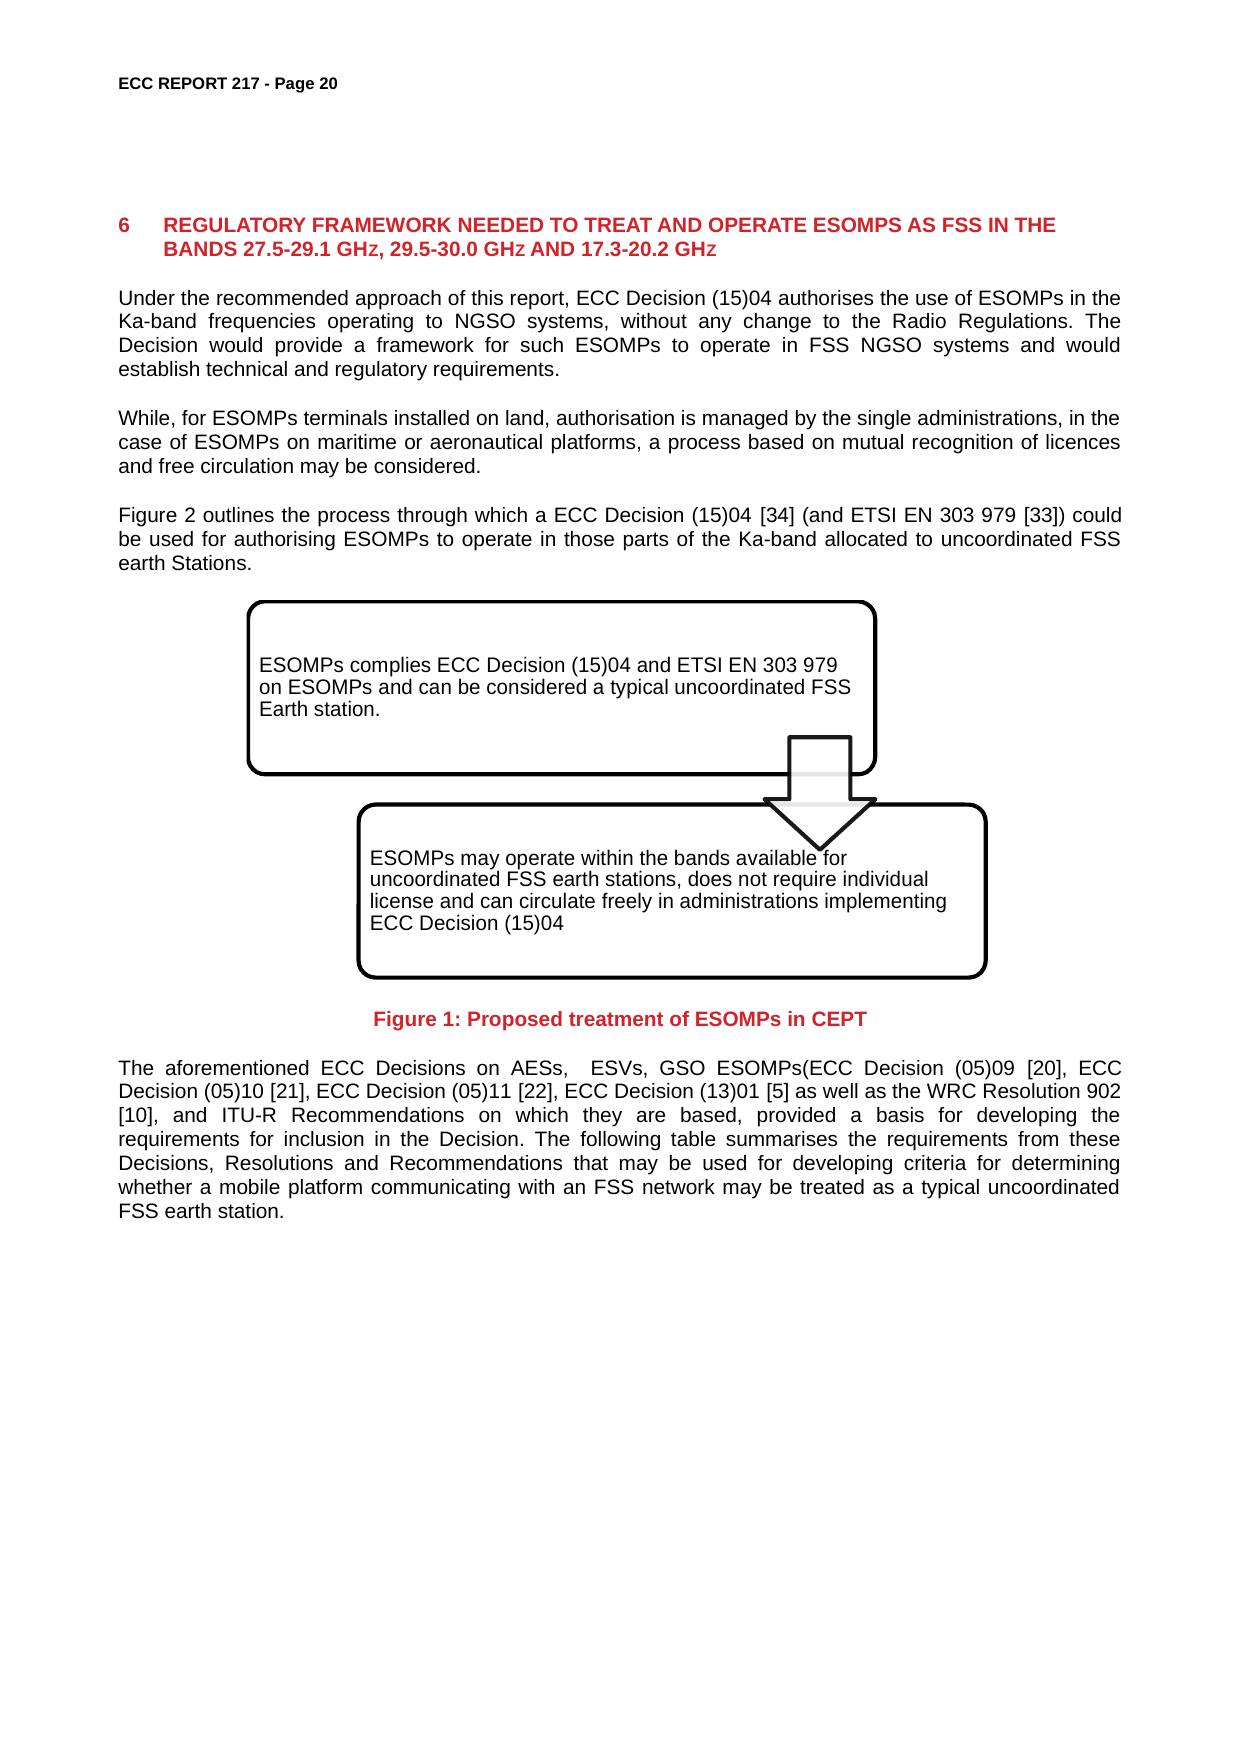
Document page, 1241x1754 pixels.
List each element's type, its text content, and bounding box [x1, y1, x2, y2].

subtitle regulatory framework needed to treat and operate ESOMPs as fss in the bands 27.5-29.1 GHz, 29.5-30.0 GHz and 17.3-20.2 GHz [118, 212, 1122, 260]
text Under the recommended approach of this report, ECC Decision (15)04 authorises the use of ESOMPs in the Ka-band frequencies operating to NGSO systems, without any change to the Radio Regulations. The Decision would provide a framework for such ESOMPs to operate in FSS NGSO systems and would establish technical and regulatory requirements. [118, 285, 1122, 381]
text Figure 1: Proposed treatment of ESOMPs in CEPT [118, 1006, 1122, 1030]
text Figure 2 outlines the process through which a ECC Decision (15)04 [34] (and ETSI EN 303 979 [33]) could be used for authorising ESOMPs to operate in those parts of the Ka-band allocated to uncoordinated FSS earth Stations. [118, 503, 1122, 575]
text While, for ESOMPs terminals installed on land, authorisation is managed by the single administrations, in the case of ESOMPs on maritime or aeronautical platforms, a process based on mutual recognition of licences and free circulation may be considered. [118, 406, 1122, 478]
text The aforementioned ECC Decisions on AESs, ESVs, GSO ESOMPs(ECC Decision (05)09 [20], ECC Decision (05)10 [21], ECC Decision (05)11 [22], ECC Decision (13)01 [5] as well as the WRC Resolution 902 [10], and ITU-R Recommendations on which they are based, provided a basis for developing the requirements for inclusion in the Decision. The following table summarises the requirements from these Decisions, Resolutions and Recommendations that may be used for developing criteria for determining whether a mobile platform communicating with an FSS network may be treated as a typical uncoordinated FSS earth station. [118, 1055, 1122, 1223]
